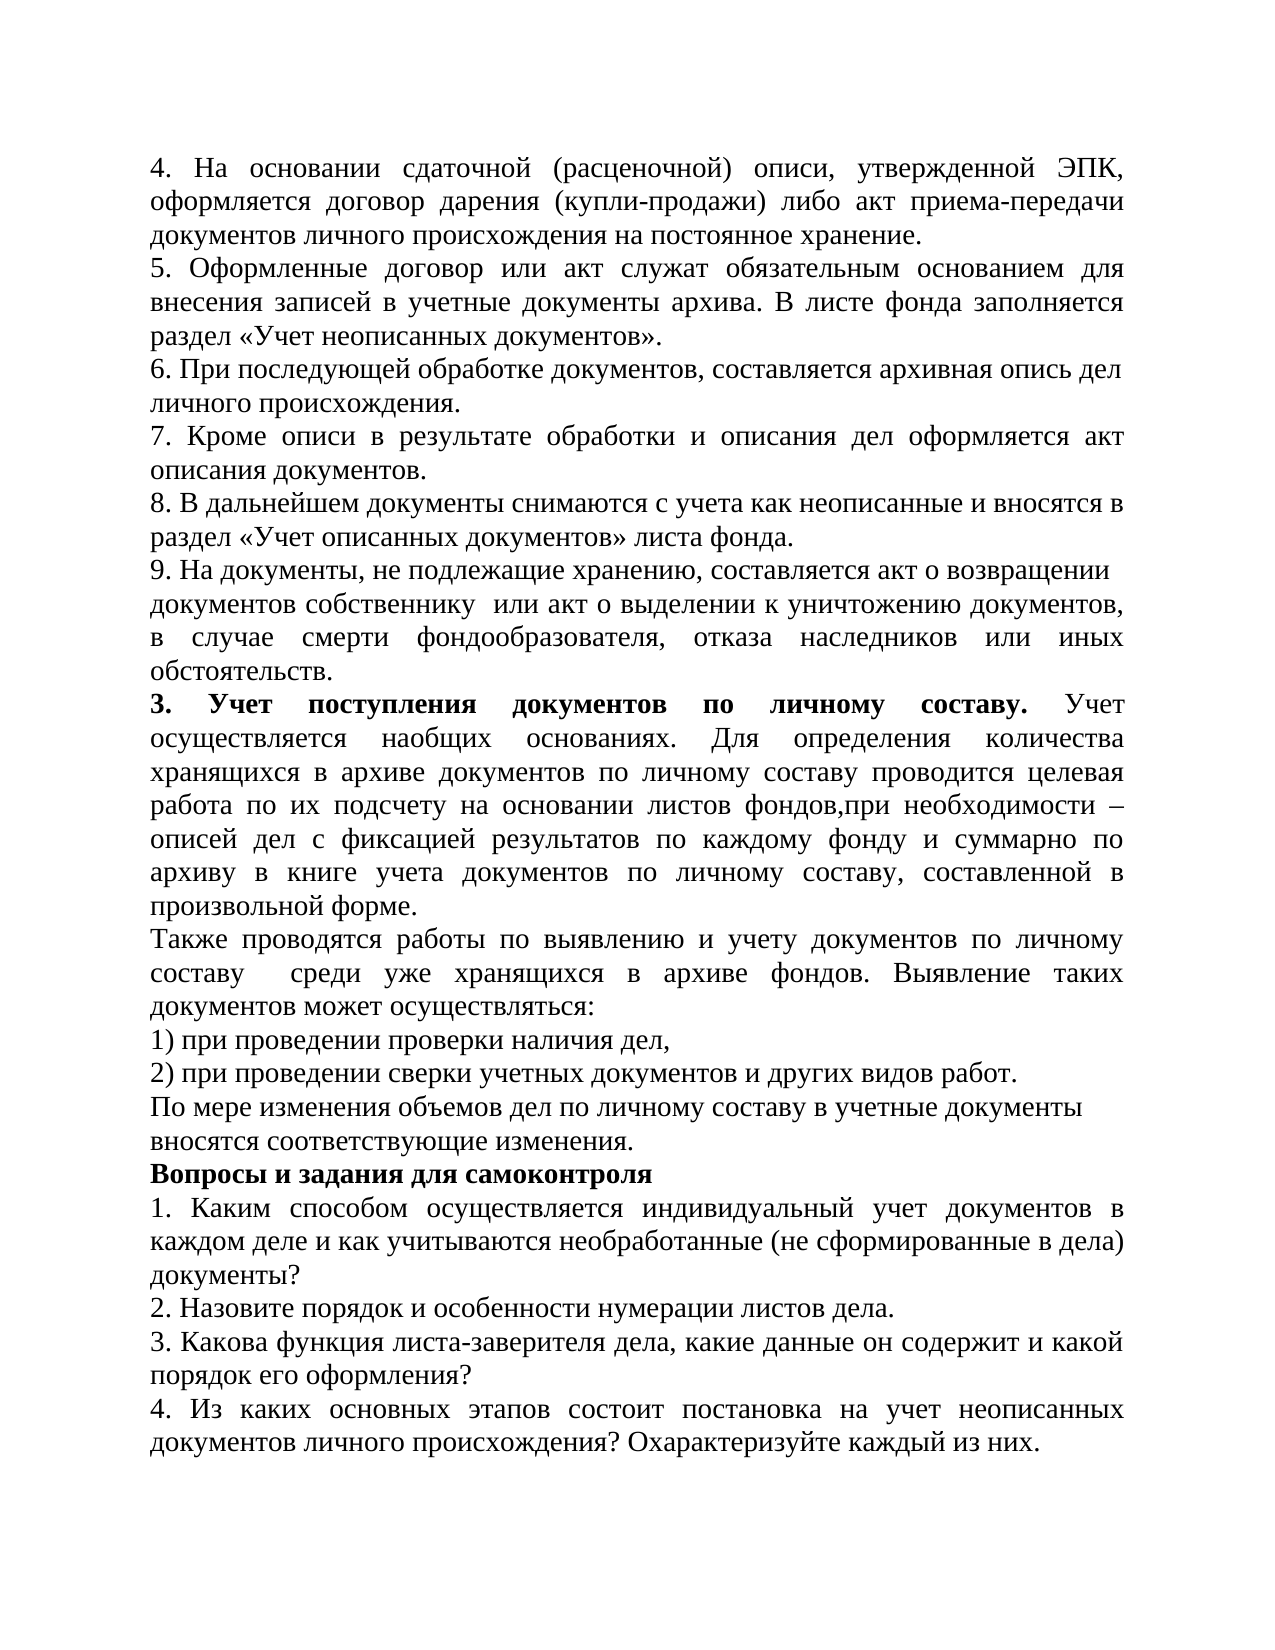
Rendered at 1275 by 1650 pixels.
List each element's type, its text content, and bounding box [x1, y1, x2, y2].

text 4. Из каких основных этапов состоит постановка на учет неописанных документов личного происхождения? Охарактеризуйте каждый из них. [150, 1391, 1125, 1458]
text Вопросы и задания для самоконтроля [150, 1156, 1125, 1190]
text личного происхождения. [150, 385, 1125, 418]
text 3. Учет поступления документов по личному составу. Учет осуществляется наобщих основаниях. Для определения количества хранящихся в архиве документов по личному составу проводится целевая работа по их подсчету на основании листов фондов,при необходимости – описей дел с фиксацией результатов по каждому фонду и суммарно по архиву в книге учета документов по личному составу, составленной в произвольной форме. [150, 687, 1125, 921]
text документов собственнику или акт о выделении к уничтожению документов, в случае смерти фондообразователя, отказа наследников или иных обстоятельств. [150, 586, 1125, 687]
text 8. В дальнейшем документы снимаются с учета как неописанные и вносятся в [150, 485, 1125, 519]
text 3. Какова функция листа-заверителя дела, какие данные он содержит и какой порядок его оформления? [150, 1324, 1125, 1391]
text 2) при проведении сверки учетных документов и других видов работ. [150, 1056, 1125, 1089]
text 9. На документы, не подлежащие хранению, составляется акт о возвращении [150, 552, 1125, 586]
text 1. Каким способом осуществляется индивидуальный учет документов в каждом деле и как учитываются необработанные (не сформированные в дела) документы? [150, 1190, 1125, 1290]
text вносятся соответствующие изменения. [150, 1123, 1125, 1156]
text 7. Кроме описи в результате обработки и описания дел оформляется акт описания документов. [150, 418, 1125, 485]
text 6. При последующей обработке документов, составляется архивная опись дел [150, 351, 1125, 385]
text По мере изменения объемов дел по личному составу в учетные документы [150, 1089, 1125, 1123]
text 1) при проведении проверки наличия дел, [150, 1022, 1125, 1056]
text раздел «Учет описанных документов» листа фонда. [150, 519, 1125, 552]
text Также проводятся работы по выявлению и учету документов по личному составу среди уже хранящихся в архиве фондов. Выявление таких документов может осуществляться: [150, 921, 1125, 1022]
text 5. Оформленные договор или акт служат обязательным основанием для внесения записей в учетные документы архива. В листе фонда заполняется раздел «Учет неописанных документов». [150, 251, 1125, 351]
text 2. Назовите порядок и особенности нумерации листов дела. [150, 1290, 1125, 1324]
text 4. На основании сдаточной (расценочной) описи, утвержденной ЭПК, оформляется договор дарения (купли-продажи) либо акт приема-передачи документов личного происхождения на постоянное хранение. [150, 150, 1125, 251]
